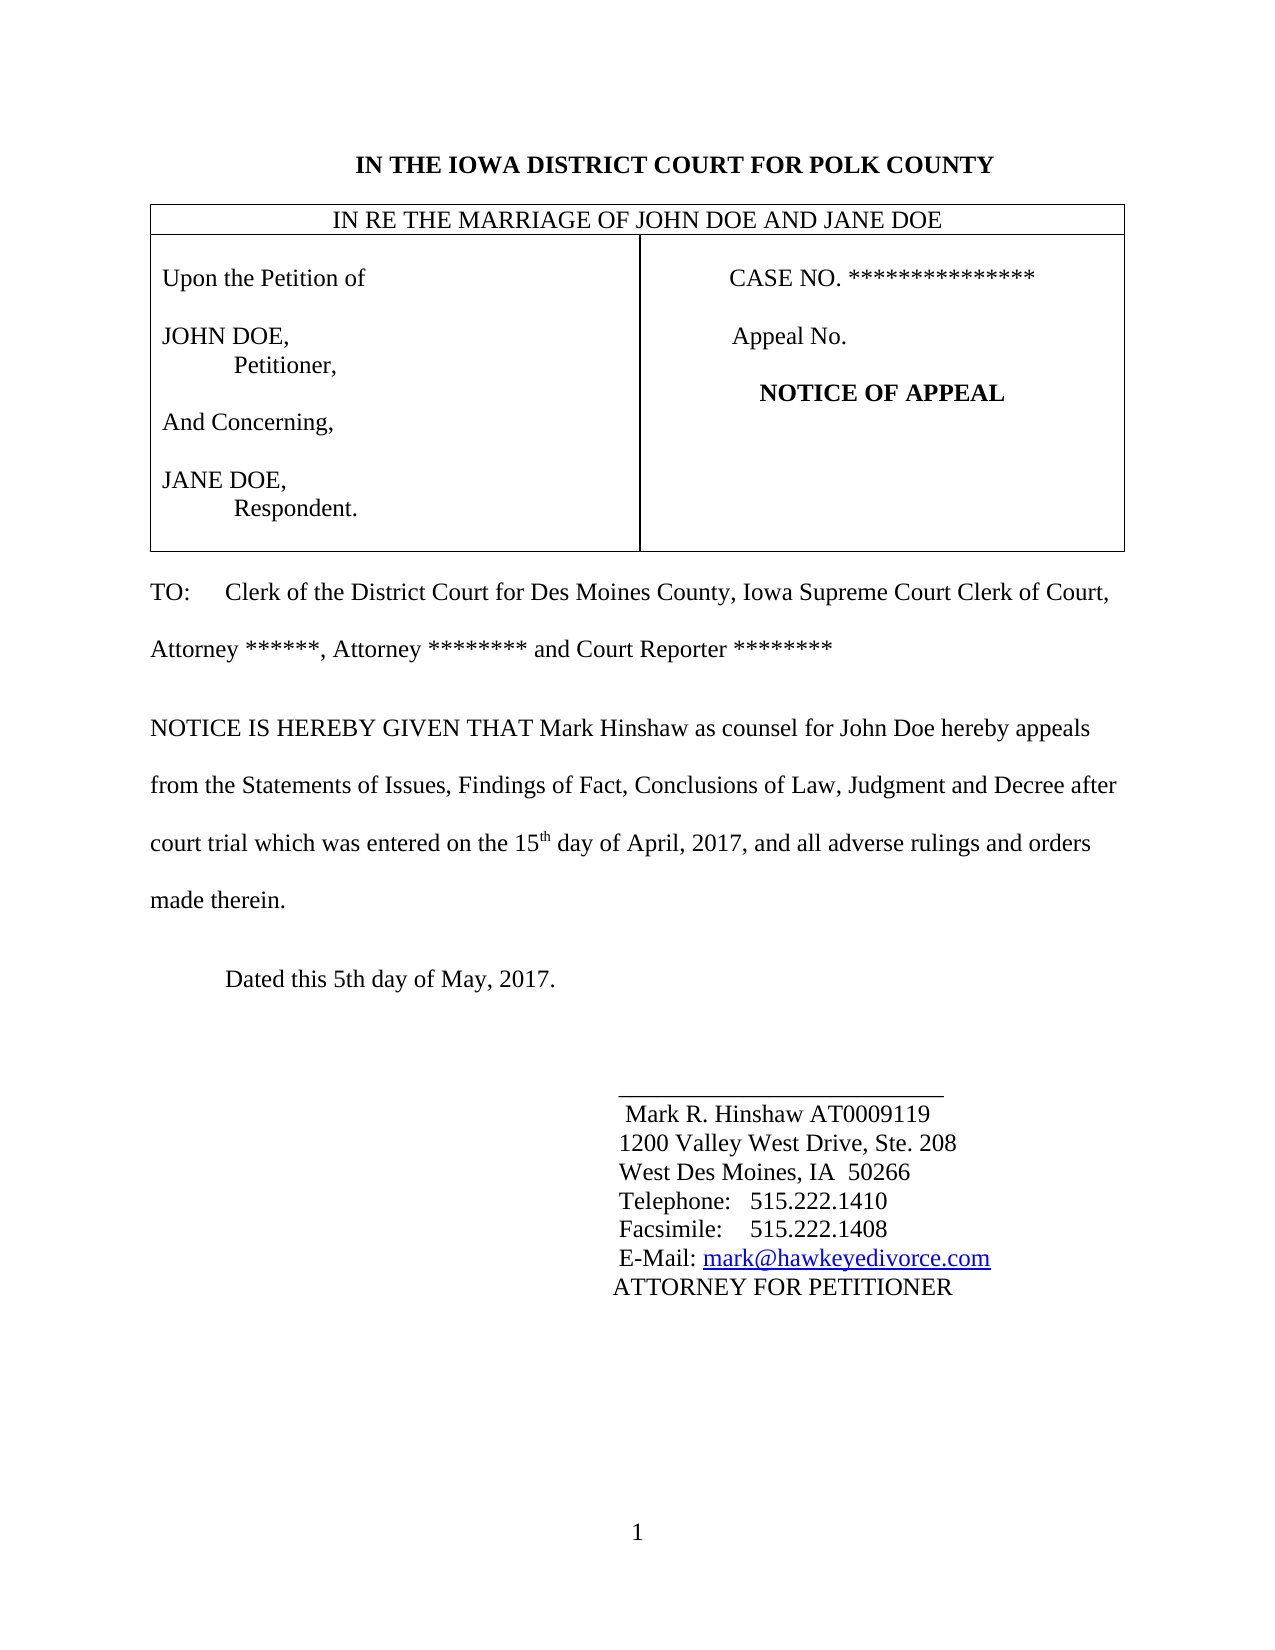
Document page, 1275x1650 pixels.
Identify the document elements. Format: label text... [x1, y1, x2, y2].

text 1200 Valley West Drive, Ste. 208 [150, 1128, 1125, 1157]
text E-Mail: mark@hawkeyedivorce.com [150, 1243, 1125, 1272]
text NOTICE IS HEREBY GIVEN THAT Mark Hinshaw as counsel for John Doe hereby appeals from the Statements of Issues, Findings of Fact, Conclusions of Law, Judgment and Decree after court trial which was entered on the 15th day of April, 2017, and all adverse rulings and orders made therein. [150, 713, 1125, 914]
table_cell CASE NO. *************** Appeal No. NOTICE OF APPEAL [641, 235, 1124, 551]
table_header IN RE THE MARRIAGE OF JOHN DOE AND JANE DOE [151, 205, 1124, 234]
text TO: Clerk of the District Court for Des Moines County, Iowa Supreme Court Clerk of Court, Attorney ******, Attorney ******** and Court Reporter ******** [150, 577, 1125, 663]
text Telephone: 515.222.1410 [150, 1186, 1125, 1214]
table_cell Upon the Petition of JOHN DOE, Petitioner, And Concerning, JANE DOE, Respondent. [151, 235, 639, 551]
text Dated this 5th day of May, 2017. [150, 964, 1125, 992]
text Facsimile: 515.222.1408 [150, 1214, 1125, 1243]
text West Des Moines, IA 50266 [150, 1157, 1125, 1186]
text IN THE IOWA DISTRICT COURT FOR POLK COUNTY [150, 150, 1125, 179]
text Mark R. Hinshaw AT0009119 [150, 1099, 1125, 1128]
text ATTORNEY FOR PETITIONER [150, 1272, 1125, 1301]
text __________________________ [150, 1071, 1125, 1099]
